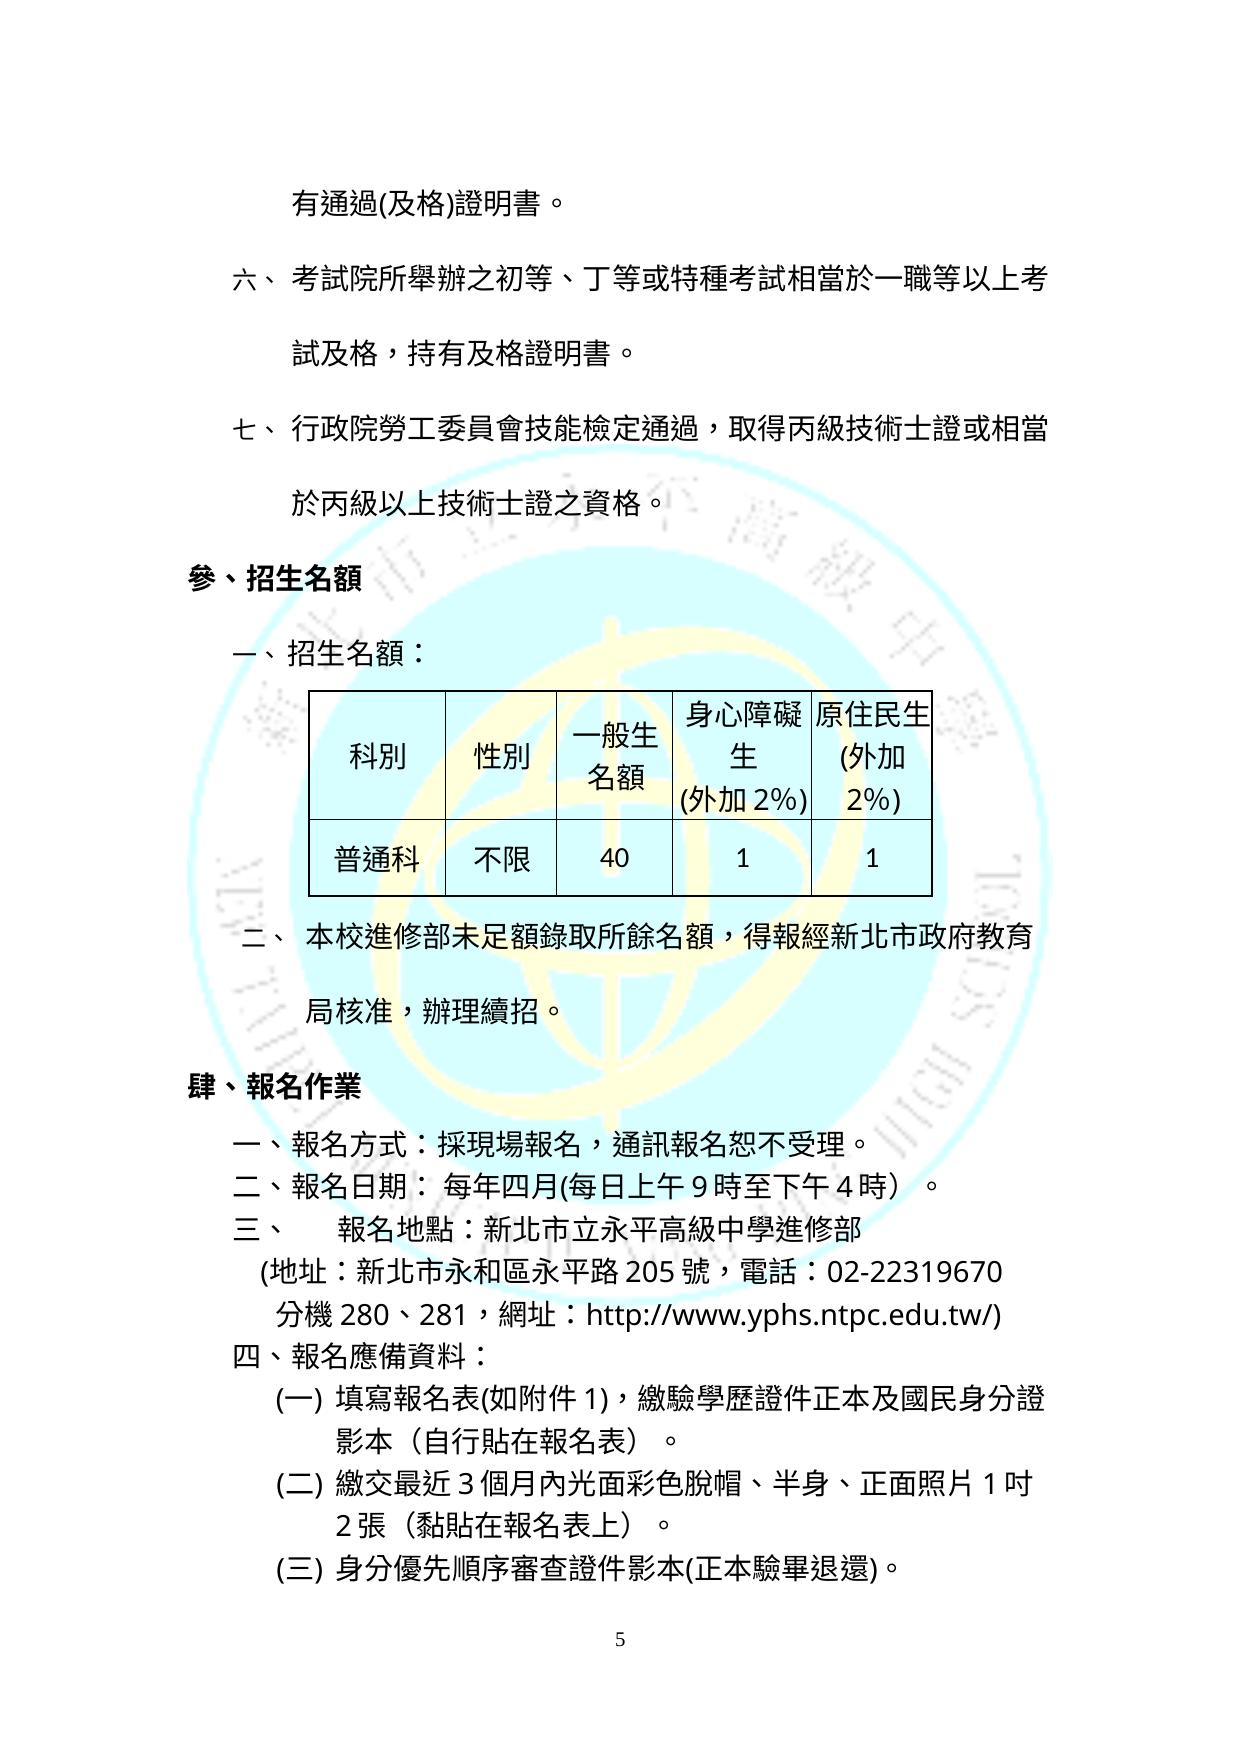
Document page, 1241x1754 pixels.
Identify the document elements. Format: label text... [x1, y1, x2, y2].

list 報名應備資料： [232, 1333, 1053, 1376]
table_header 科別 [310, 692, 445, 819]
list 行政院勞工委員會技能檢定通過，取得丙級技術士證或相當於丙級以上技術士證之資格。 [232, 389, 1053, 539]
text (地址：新北市永和區永平路205號，電話：02-22319670 [237, 1249, 1053, 1291]
table_header 性別 [446, 692, 556, 819]
list 報名方式：採現場報名，通訊報名恕不受理。 [232, 1122, 1053, 1164]
table_header 一般生 名額 [557, 692, 672, 819]
table_cell 40 [557, 820, 672, 895]
list 考試院所舉辦之初等、丁等或特種考試相當於一職等以上考試及格，持有及格證明書。 [232, 239, 1053, 389]
list 報名日期： 每年四月(每日上午9時至下午4時）。 [232, 1164, 1053, 1206]
text 參、招生名額 [187, 539, 1053, 614]
list 本校進修部未足額錄取所餘名額，得報經新北市政府教育局核准，辦理續招。 [241, 897, 1053, 1047]
list 繳交最近3個月內光面彩色脫帽、半身、正面照片1吋2張（黏貼在報名表上）。 [276, 1461, 1053, 1545]
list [232, 164, 1053, 239]
table_cell 1 [673, 820, 811, 895]
table_cell 1 [812, 820, 931, 895]
table_cell 普通科 [310, 820, 445, 895]
list 填寫報名表(如附件1)，繳驗學歷證件正本及國民身分證影本（自行貼在報名表）。 [276, 1376, 1053, 1461]
table_header 原住民生 (外加2％) [812, 692, 931, 819]
list 報名地點：新北市立永平高級中學進修部 [232, 1206, 1053, 1249]
table_cell 不限 [446, 820, 556, 895]
list 身分優先順序審查證件影本(正本驗畢退還)。 [276, 1545, 1053, 1588]
text 肆、報名作業 [187, 1047, 1053, 1122]
text 分機280、281，網址：http://www.yphs.ntpc.edu.tw/) [237, 1291, 1053, 1333]
list 招生名額： [232, 614, 1053, 689]
table_header 身心障礙生 (外加2％) [673, 692, 811, 819]
